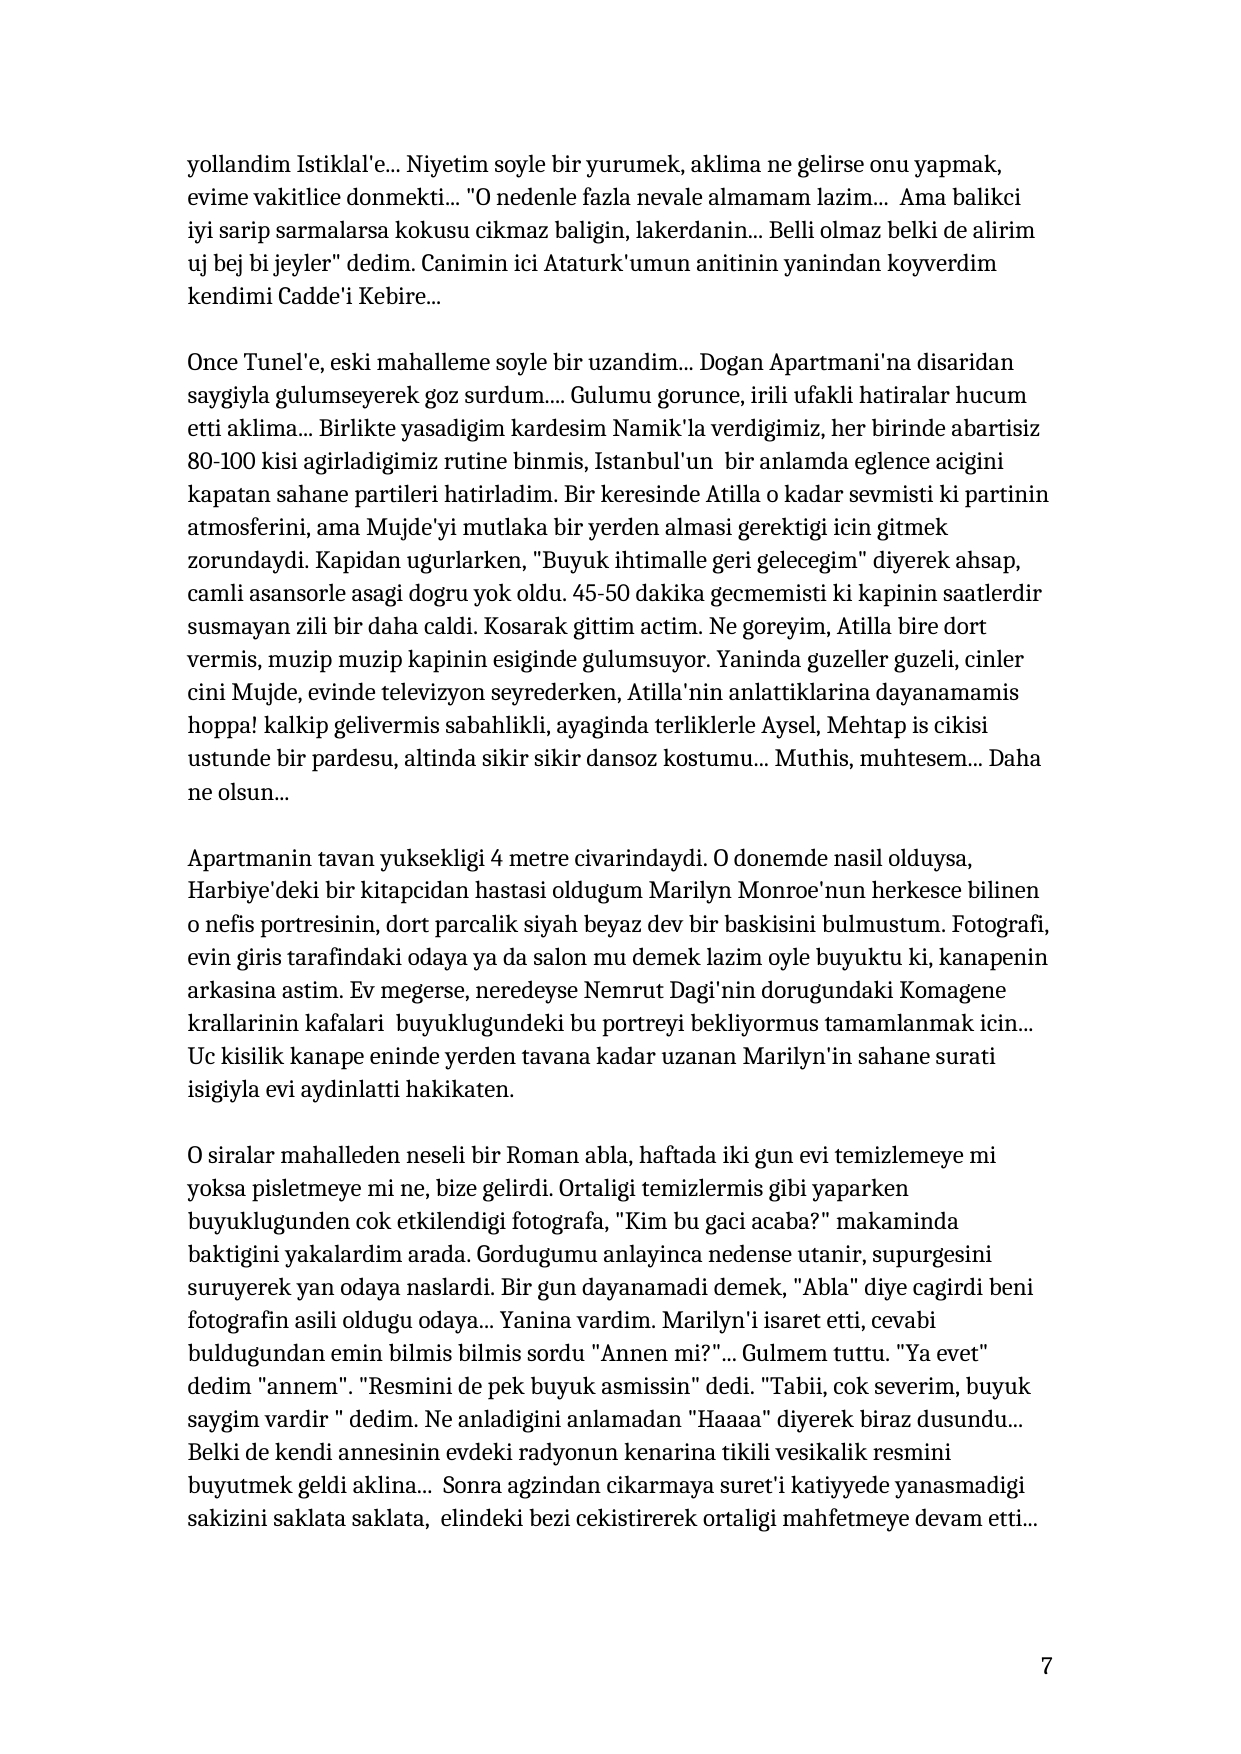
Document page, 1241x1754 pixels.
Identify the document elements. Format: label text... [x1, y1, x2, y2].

text Apartmanin tavan yuksekligi 4 metre civarindaydi. O donemde nasil olduysa, Harbiye'deki bir kitapcidan hastasi oldugum Marilyn Monroe'nun herkesce bilinen o nefis portresinin, dort parcalik siyah beyaz dev bir baskisini bulmustum. Fotografi, evin giris tarafindaki odaya ya da salon mu demek lazim oyle buyuktu ki, kanapenin arkasina astim. Ev megerse, neredeyse Nemrut Dagi'nin dorugundaki Komagene krallarinin kafalari buyuklugundeki bu portreyi bekliyormus tamamlanmak icin... Uc kisilik kanape eninde yerden tavana kadar uzanan Marilyn'in sahane surati isigiyla evi aydinlatti hakikaten. [187, 843, 1053, 1103]
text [187, 150, 1053, 311]
text O siralar mahalleden neseli bir Roman abla, haftada iki gun evi temizlemeye mi yoksa pisletmeye mi ne, bize gelirdi. Ortaligi temizlermis gibi yaparken buyuklugunden cok etkilendigi fotografa, "Kim bu gaci acaba?" makaminda baktigini yakalardim arada. Gordugumu anlayinca nedense utanir, supurgesini suruyerek yan odaya naslardi. Bir gun dayanamadi demek, "Abla" diye cagirdi beni fotografin asili oldugu odaya... Yanina vardim. Marilyn'i isaret etti, cevabi buldugundan emin bilmis bilmis sordu "Annen mi?"... Gulmem tuttu. "Ya evet" dedim "annem". "Resmini de pek buyuk asmissin" dedi. "Tabii, cok severim, buyuk saygim vardir " dedim. Ne anladigini anlamadan "Haaaa" diyerek biraz dusundu... Belki de kendi annesinin evdeki radyonun kenarina tikili vesikalik resmini buyutmek geldi aklina... Sonra agzindan cikarmaya suret'i katiyyede yanasmadigi sakizini saklata saklata, elindeki bezi cekistirerek ortaligi mahfetmeye devam etti... [187, 1141, 1053, 1533]
text Once Tunel'e, eski mahalleme soyle bir uzandim... Dogan Apartmani'na disaridan saygiyla gulumseyerek goz surdum.... Gulumu gorunce, irili ufakli hatiralar hucum etti aklima... Birlikte yasadigim kardesim Namik'la verdigimiz, her birinde abartisiz 80-100 kisi agirladigimiz rutine binmis, Istanbul'un bir anlamda eglence acigini kapatan sahane partileri hatirladim. Bir keresinde Atilla o kadar sevmisti ki partinin atmosferini, ama Mujde'yi mutlaka bir yerden almasi gerektigi icin gitmek zorundaydi. Kapidan ugurlarken, "Buyuk ihtimalle geri gelecegim" diyerek ahsap, camli asansorle asagi dogru yok oldu. 45-50 dakika gecmemisti ki kapinin saatlerdir susmayan zili bir daha caldi. Kosarak gittim actim. Ne goreyim, Atilla bire dort vermis, muzip muzip kapinin esiginde gulumsuyor. Yaninda guzeller guzeli, cinler cini Mujde, evinde televizyon seyrederken, Atilla'nin anlattiklarina dayanamamis hoppa! kalkip gelivermis sabahlikli, ayaginda terliklerle Aysel, Mehtap is cikisi ustunde bir pardesu, altinda sikir sikir dansoz kostumu... Muthis, muhtesem... Daha ne olsun... [187, 348, 1053, 806]
